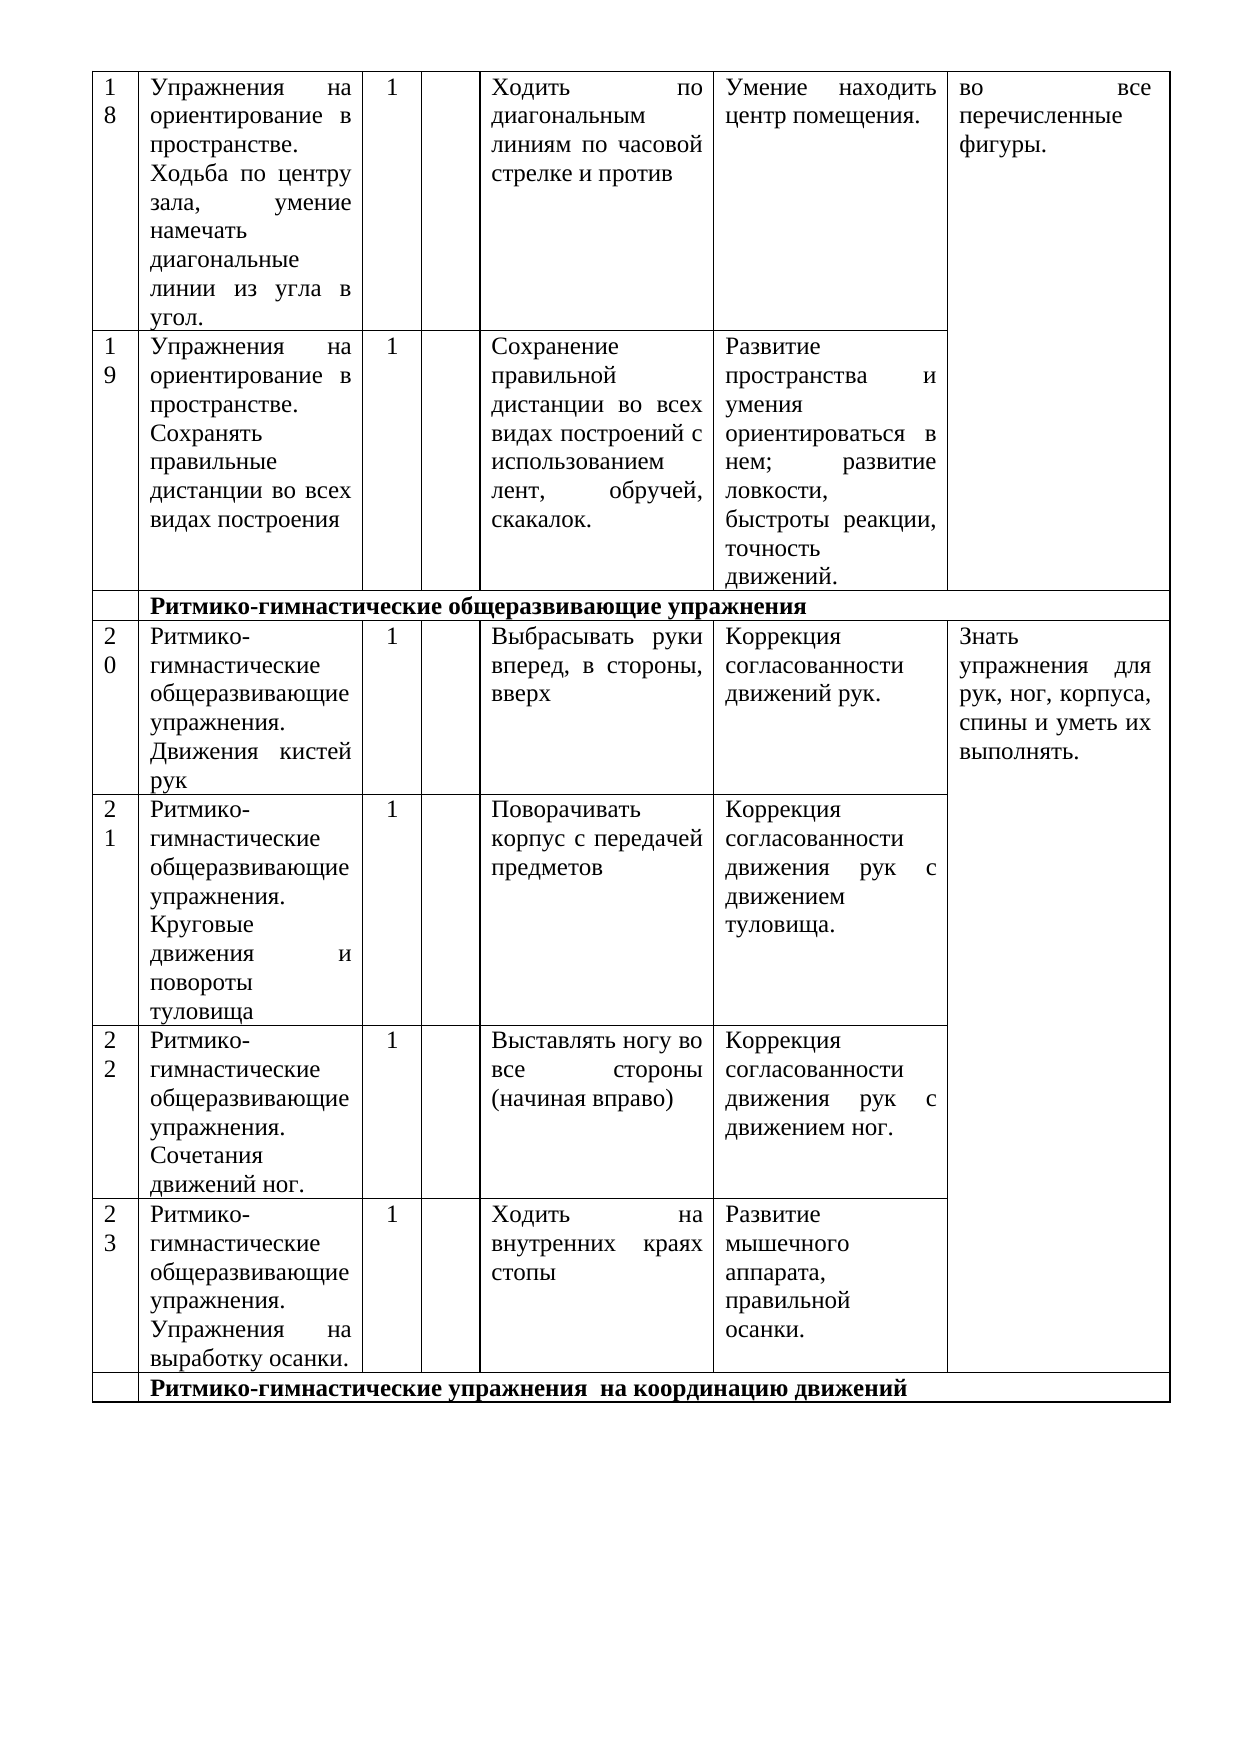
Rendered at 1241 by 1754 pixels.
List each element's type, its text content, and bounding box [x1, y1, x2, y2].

table_cell Коррекция согласованности движений рук. [714, 621, 947, 793]
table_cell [948, 72, 1169, 590]
table_cell Ритмико-гимнастические общеразвивающие упражнения. Сочетания движений ног. [139, 1026, 362, 1198]
table_cell Ритмико-гимнастические общеразвивающие упражнения. Круговые движения и повороты туловища [139, 795, 362, 1024]
table_cell [422, 331, 479, 590]
table_cell 19 [93, 331, 138, 590]
table_cell Знать упражнения для рук, ног, корпуса, спины и уметь их выполнять. [948, 621, 1169, 1372]
table_cell 23 [93, 1199, 138, 1372]
table_cell Выбрасывать руки вперед, в стороны, вверх [481, 621, 713, 793]
table_cell [93, 591, 138, 620]
table_cell [422, 795, 479, 1024]
table_cell Ритмико-гимнастические общеразвивающие упражнения. Движения кистей рук [139, 621, 362, 793]
table_cell Сохранение правильной дистанции во всех видах построений с использованием лент, обручей, скакалок. [481, 331, 713, 590]
table_cell Выставлять ногу во все стороны (начиная вправо) [481, 1026, 713, 1198]
table_cell [93, 1373, 138, 1401]
table_cell 18 [93, 72, 138, 330]
table_cell 20 [93, 621, 138, 793]
table_cell Ритмико-гимнастические упражнения на координацию движений [139, 1373, 1169, 1401]
table_cell Ходить по диагональным линиям по часовой стрелке и против [481, 72, 713, 330]
table_cell Ходить на внутренних краях стопы [481, 1199, 713, 1372]
table_cell Коррекция согласованности движения рук с движением туловища. [714, 795, 947, 1024]
table_cell Развитие пространства и умения ориентироваться в нем; развитие ловкости, быстроты реакции, точность движений. [714, 331, 947, 590]
table_cell [422, 1199, 479, 1372]
table_cell 21 [93, 795, 138, 1024]
table_cell [422, 1026, 479, 1198]
table_cell Поворачивать корпус с передачей предметов [481, 795, 713, 1024]
table_cell 1 [363, 621, 421, 793]
table_cell [422, 72, 479, 330]
table_cell Умение находить центр помещения. [714, 72, 947, 330]
table_cell Развитие мышечного аппарата, правильной осанки. [714, 1199, 947, 1372]
table_cell [422, 621, 479, 793]
table_cell Ритмико-гимнастические общеразвивающие упражнения [139, 591, 1169, 620]
table_cell 1 [363, 72, 421, 330]
table_cell Ритмико-гимнастические общеразвивающие упражнения. Упражнения на выработку осанки. [139, 1199, 362, 1372]
table_cell Упражнения на ориентирование в пространстве. Ходьба по центру зала, умение намечать диагональные линии из угла в угол. [139, 72, 362, 330]
table_cell Коррекция согласованности движения рук с движением ног. [714, 1026, 947, 1198]
table_cell 1 [363, 795, 421, 1024]
table_cell 1 [363, 1026, 421, 1198]
table_cell 1 [363, 1199, 421, 1372]
table_cell 22 [93, 1026, 138, 1198]
table_cell 1 [363, 331, 421, 590]
table_cell Упражнения на ориентирование в пространстве. Сохранять правильные дистанции во всех видах построения [139, 331, 362, 590]
